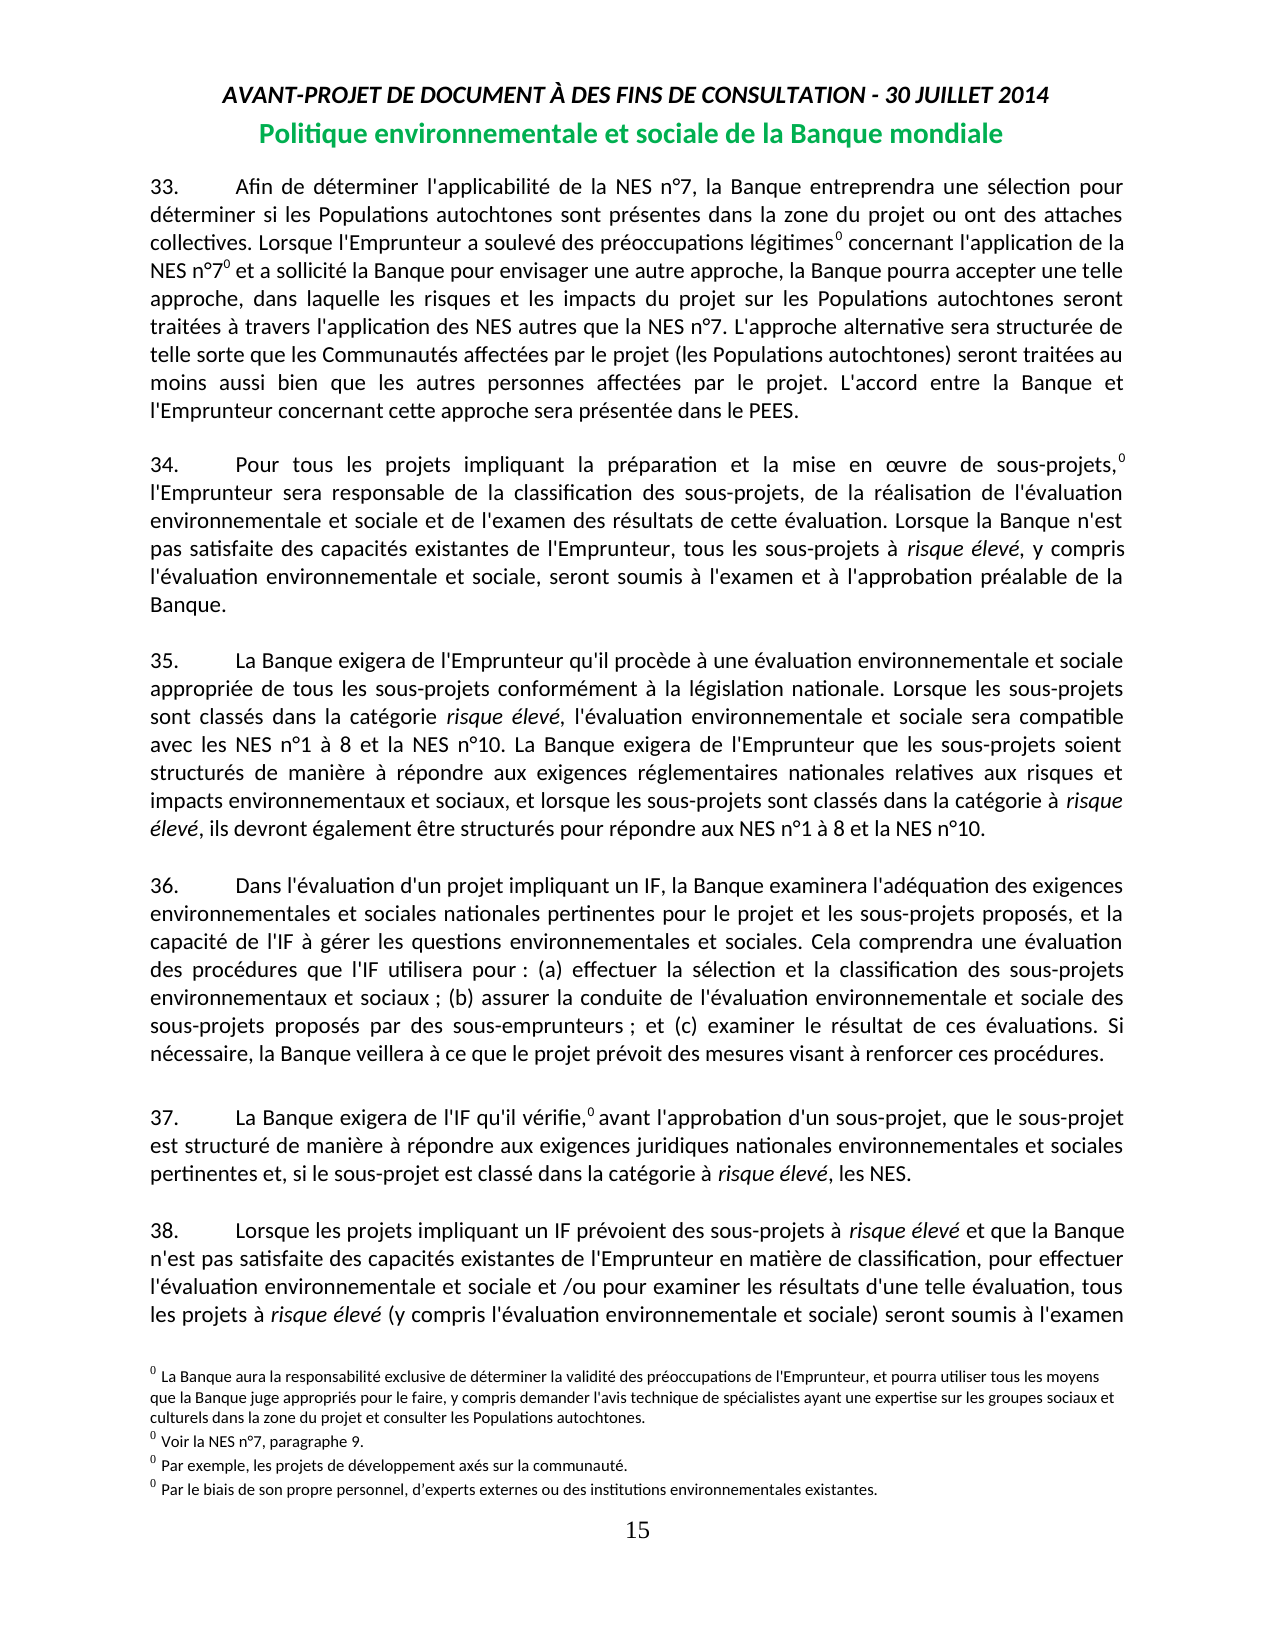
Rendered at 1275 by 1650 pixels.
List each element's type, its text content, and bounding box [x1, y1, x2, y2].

list Afin de déterminer l'applicabilité de la NES n°7, la Banque entreprendra une sélection pour déterminer si les Populations autochtones sont présentes dans la zone du projet ou ont des attaches collectives. Lorsque l'Emprunteur a soulevé des préoccupations légitimes concernant l'application de la NES n°7 et a sollicité la Banque pour envisager une autre approche, la Banque pourra accepter une telle approche, dans laquelle les risques et les impacts du projet sur les Populations autochtones seront traitées à travers l'application des NES autres que la NES n°7. L'approche alternative sera structurée de telle sorte que les Communautés affectées par le projet (les Populations autochtones) seront traitées au moins aussi bien que les autres personnes affectées par le projet. L'accord entre la Banque et l'Emprunteur concernant cette approche sera présentée dans le PEES. [150, 172, 1125, 424]
list La Banque exigera de l'Emprunteur qu'il procède à une évaluation environnementale et sociale appropriée de tous les sous-projets conformément à la législation nationale. Lorsque les sous-projets sont classés dans la catégorie risque élevé, l'évaluation environnementale et sociale sera compatible avec les NES n°1 à 8 et la NES n°10. La Banque exigera de l'Emprunteur que les sous-projets soient structurés de manière à répondre aux exigences réglementaires nationales relatives aux risques et impacts environnementaux et sociaux, et lorsque les sous-projets sont classés dans la catégorie à risque élevé, ils devront également être structurés pour répondre aux NES n°1 à 8 et la NES n°10. [150, 646, 1125, 842]
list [150, 1216, 1125, 1328]
list La Banque exigera de l'IF qu'il vérifie, avant l'approbation d'un sous-projet, que le sous-projet est structuré de manière à répondre aux exigences juridiques nationales environnementales et sociales pertinentes et, si le sous-projet est classé dans la catégorie à risque élevé, les NES. [150, 1103, 1125, 1188]
list Pour tous les projets impliquant la préparation et la mise en œuvre de sous-projets, l'Emprunteur sera responsable de la classification des sous-projets, de la réalisation de l'évaluation environnementale et sociale et de l'examen des résultats de cette évaluation. Lorsque la Banque n'est pas satisfaite des capacités existantes de l'Emprunteur, tous les sous-projets à risque élevé, y compris l'évaluation environnementale et sociale, seront soumis à l'examen et à l'approbation préalable de la Banque. [150, 450, 1125, 618]
list Dans l'évaluation d'un projet impliquant un IF, la Banque examinera l'adéquation des exigences environnementales et sociales nationales pertinentes pour le projet et les sous-projets proposés, et la capacité de l'IF à gérer les questions environnementales et sociales. Cela comprendra une évaluation des procédures que l'IF utilisera pour : (a) effectuer la sélection et la classification des sous-projets environnementaux et sociaux ; (b) assurer la conduite de l'évaluation environnementale et sociale des sous-projets proposés par des sous-emprunteurs ; et (c) examiner le résultat de ces évaluations. Si nécessaire, la Banque veillera à ce que le projet prévoit des mesures visant à renforcer ces procédures. [150, 871, 1125, 1067]
